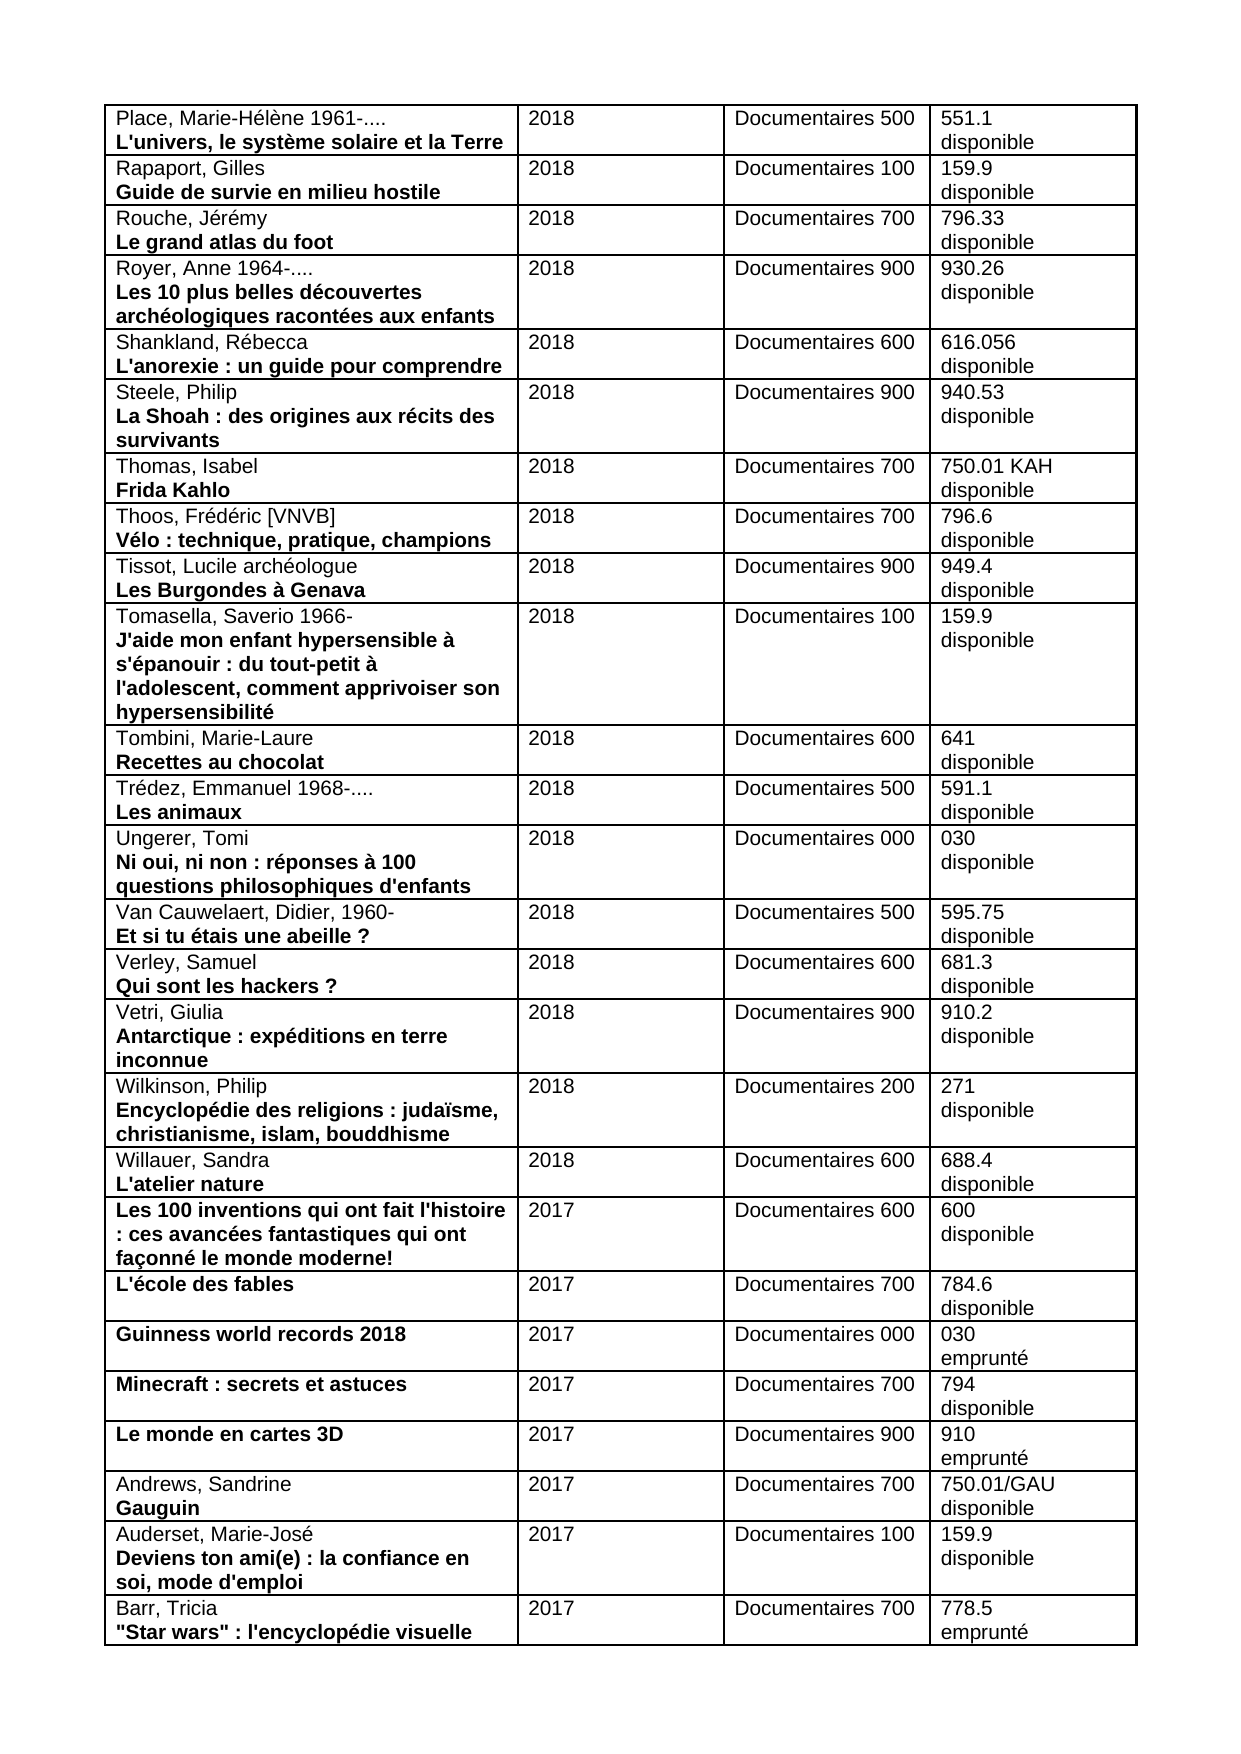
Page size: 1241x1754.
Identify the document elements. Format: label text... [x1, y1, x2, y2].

table_cell 750.01 KAH disponible [931, 454, 1135, 502]
table_cell Documentaires 900 [725, 1422, 929, 1470]
table_cell 2017 [519, 1272, 723, 1320]
table_cell 2018 [519, 156, 723, 204]
table_cell Royer, Anne 1964-.... Les 10 plus belles découvertes archéologiques racontées aux enfants [106, 256, 517, 328]
table_cell Wilkinson, Philip Encyclopédie des religions : judaïsme, christianisme, islam, bouddhisme [106, 1074, 517, 1146]
table_cell 271 disponible [931, 1074, 1135, 1146]
table_cell 030 disponible [931, 826, 1135, 898]
table_cell 2017 [519, 1522, 723, 1594]
table_cell Documentaires 700 [725, 504, 929, 552]
table_cell 2017 [519, 1322, 723, 1370]
table_cell 2018 [519, 604, 723, 724]
table_cell Place, Marie-Hélène 1961-.... L'univers, le système solaire et la Terre [106, 106, 517, 154]
table_cell 641 disponible [931, 726, 1135, 774]
table_cell 2018 [519, 950, 723, 998]
table_cell 2018 [519, 776, 723, 824]
table_cell Thomas, Isabel Frida Kahlo [106, 454, 517, 502]
table_cell 2018 [519, 106, 723, 154]
table_cell Documentaires 700 [725, 1472, 929, 1520]
table_cell 750.01/GAU disponible [931, 1472, 1135, 1520]
table_cell 159.9 disponible [931, 156, 1135, 204]
table_cell Le monde en cartes 3D [106, 1422, 517, 1470]
table_cell Verley, Samuel Qui sont les hackers ? [106, 950, 517, 998]
table_cell Documentaires 700 [725, 454, 929, 502]
table_cell 688.4 disponible [931, 1148, 1135, 1196]
table_cell Documentaires 900 [725, 1000, 929, 1072]
table_cell Willauer, Sandra L'atelier nature [106, 1148, 517, 1196]
table_cell 778.5 emprunté [931, 1596, 1135, 1644]
table_cell Tissot, Lucile archéologue Les Burgondes à Genava [106, 554, 517, 602]
table_cell Documentaires 000 [725, 826, 929, 898]
table_cell Tomasella, Saverio 1966- J'aide mon enfant hypersensible à s'épanouir : du tout-petit à l'adolescent, comment apprivoiser son hypersensibilité [106, 604, 517, 724]
table_cell 030 emprunté [931, 1322, 1135, 1370]
table_cell 910 emprunté [931, 1422, 1135, 1470]
table_cell Les 100 inventions qui ont fait l'histoire : ces avancées fantastiques qui ont façonné le monde moderne! [106, 1198, 517, 1270]
table_cell 2018 [519, 1148, 723, 1196]
table_cell 2018 [519, 380, 723, 452]
table_cell Auderset, Marie-José Deviens ton ami(e) : la confiance en soi, mode d'emploi [106, 1522, 517, 1594]
table_cell 2018 [519, 454, 723, 502]
table_cell 794 disponible [931, 1372, 1135, 1420]
table_cell Tombini, Marie-Laure Recettes au chocolat [106, 726, 517, 774]
table_cell Documentaires 500 [725, 106, 929, 154]
table_cell 616.056 disponible [931, 330, 1135, 378]
table_cell Documentaires 900 [725, 380, 929, 452]
table_cell Rapaport, Gilles Guide de survie en milieu hostile [106, 156, 517, 204]
table_cell Documentaires 100 [725, 604, 929, 724]
table_cell 591.1 disponible [931, 776, 1135, 824]
table_cell Documentaires 100 [725, 156, 929, 204]
table_cell Documentaires 900 [725, 554, 929, 602]
table_cell Documentaires 000 [725, 1322, 929, 1370]
table_cell 2017 [519, 1596, 723, 1644]
table_cell 159.9 disponible [931, 604, 1135, 724]
table_cell 930.26 disponible [931, 256, 1135, 328]
table_cell Documentaires 700 [725, 1272, 929, 1320]
table_cell 949.4 disponible [931, 554, 1135, 602]
table_cell Documentaires 600 [725, 726, 929, 774]
table_cell 2018 [519, 826, 723, 898]
table_cell 2018 [519, 330, 723, 378]
table_cell Van Cauwelaert, Didier, 1960- Et si tu étais une abeille ? [106, 900, 517, 948]
table_cell Vetri, Giulia Antarctique : expéditions en terre inconnue [106, 1000, 517, 1072]
table_cell Documentaires 700 [725, 1596, 929, 1644]
table_cell Shankland, Rébecca L'anorexie : un guide pour comprendre [106, 330, 517, 378]
table_cell 2018 [519, 554, 723, 602]
table_cell 2017 [519, 1372, 723, 1420]
table_cell 681.3 disponible [931, 950, 1135, 998]
table_cell Documentaires 600 [725, 1198, 929, 1270]
table_cell Rouche, Jérémy Le grand atlas du foot [106, 206, 517, 254]
table_cell Trédez, Emmanuel 1968-.... Les animaux [106, 776, 517, 824]
table_cell 910.2 disponible [931, 1000, 1135, 1072]
table_cell Documentaires 100 [725, 1522, 929, 1594]
table_cell Barr, Tricia "Star wars" : l'encyclopédie visuelle [106, 1596, 517, 1644]
table_cell Ungerer, Tomi Ni oui, ni non : réponses à 100 questions philosophiques d'enfants [106, 826, 517, 898]
table_cell Documentaires 900 [725, 256, 929, 328]
table_cell 2018 [519, 726, 723, 774]
table_cell 2018 [519, 1074, 723, 1146]
table_cell 2017 [519, 1472, 723, 1520]
table_cell Documentaires 600 [725, 330, 929, 378]
table_cell 2018 [519, 900, 723, 948]
table_cell 2017 [519, 1422, 723, 1470]
table_cell 159.9 disponible [931, 1522, 1135, 1594]
table_cell 2018 [519, 504, 723, 552]
table_cell Steele, Philip La Shoah : des origines aux récits des survivants [106, 380, 517, 452]
table_cell Documentaires 600 [725, 950, 929, 998]
table_cell Documentaires 700 [725, 206, 929, 254]
table_cell Documentaires 500 [725, 900, 929, 948]
table_cell 940.53 disponible [931, 380, 1135, 452]
table_cell Documentaires 600 [725, 1148, 929, 1196]
table_cell 595.75 disponible [931, 900, 1135, 948]
table_cell Documentaires 700 [725, 1372, 929, 1420]
table_cell 784.6 disponible [931, 1272, 1135, 1320]
table_cell Andrews, Sandrine Gauguin [106, 1472, 517, 1520]
table_cell 2018 [519, 206, 723, 254]
table_cell 796.6 disponible [931, 504, 1135, 552]
table_cell 796.33 disponible [931, 206, 1135, 254]
table_cell 600 disponible [931, 1198, 1135, 1270]
table_cell 2018 [519, 1000, 723, 1072]
table_cell 2018 [519, 256, 723, 328]
table_cell Guinness world records 2018 [106, 1322, 517, 1370]
table_cell Minecraft : secrets et astuces [106, 1372, 517, 1420]
table_cell 2017 [519, 1198, 723, 1270]
table_cell L'école des fables [106, 1272, 517, 1320]
table_cell Thoos, Frédéric [VNVB] Vélo : technique, pratique, champions [106, 504, 517, 552]
table_cell Documentaires 500 [725, 776, 929, 824]
table_cell Documentaires 200 [725, 1074, 929, 1146]
table_cell 551.1 disponible [931, 106, 1135, 154]
